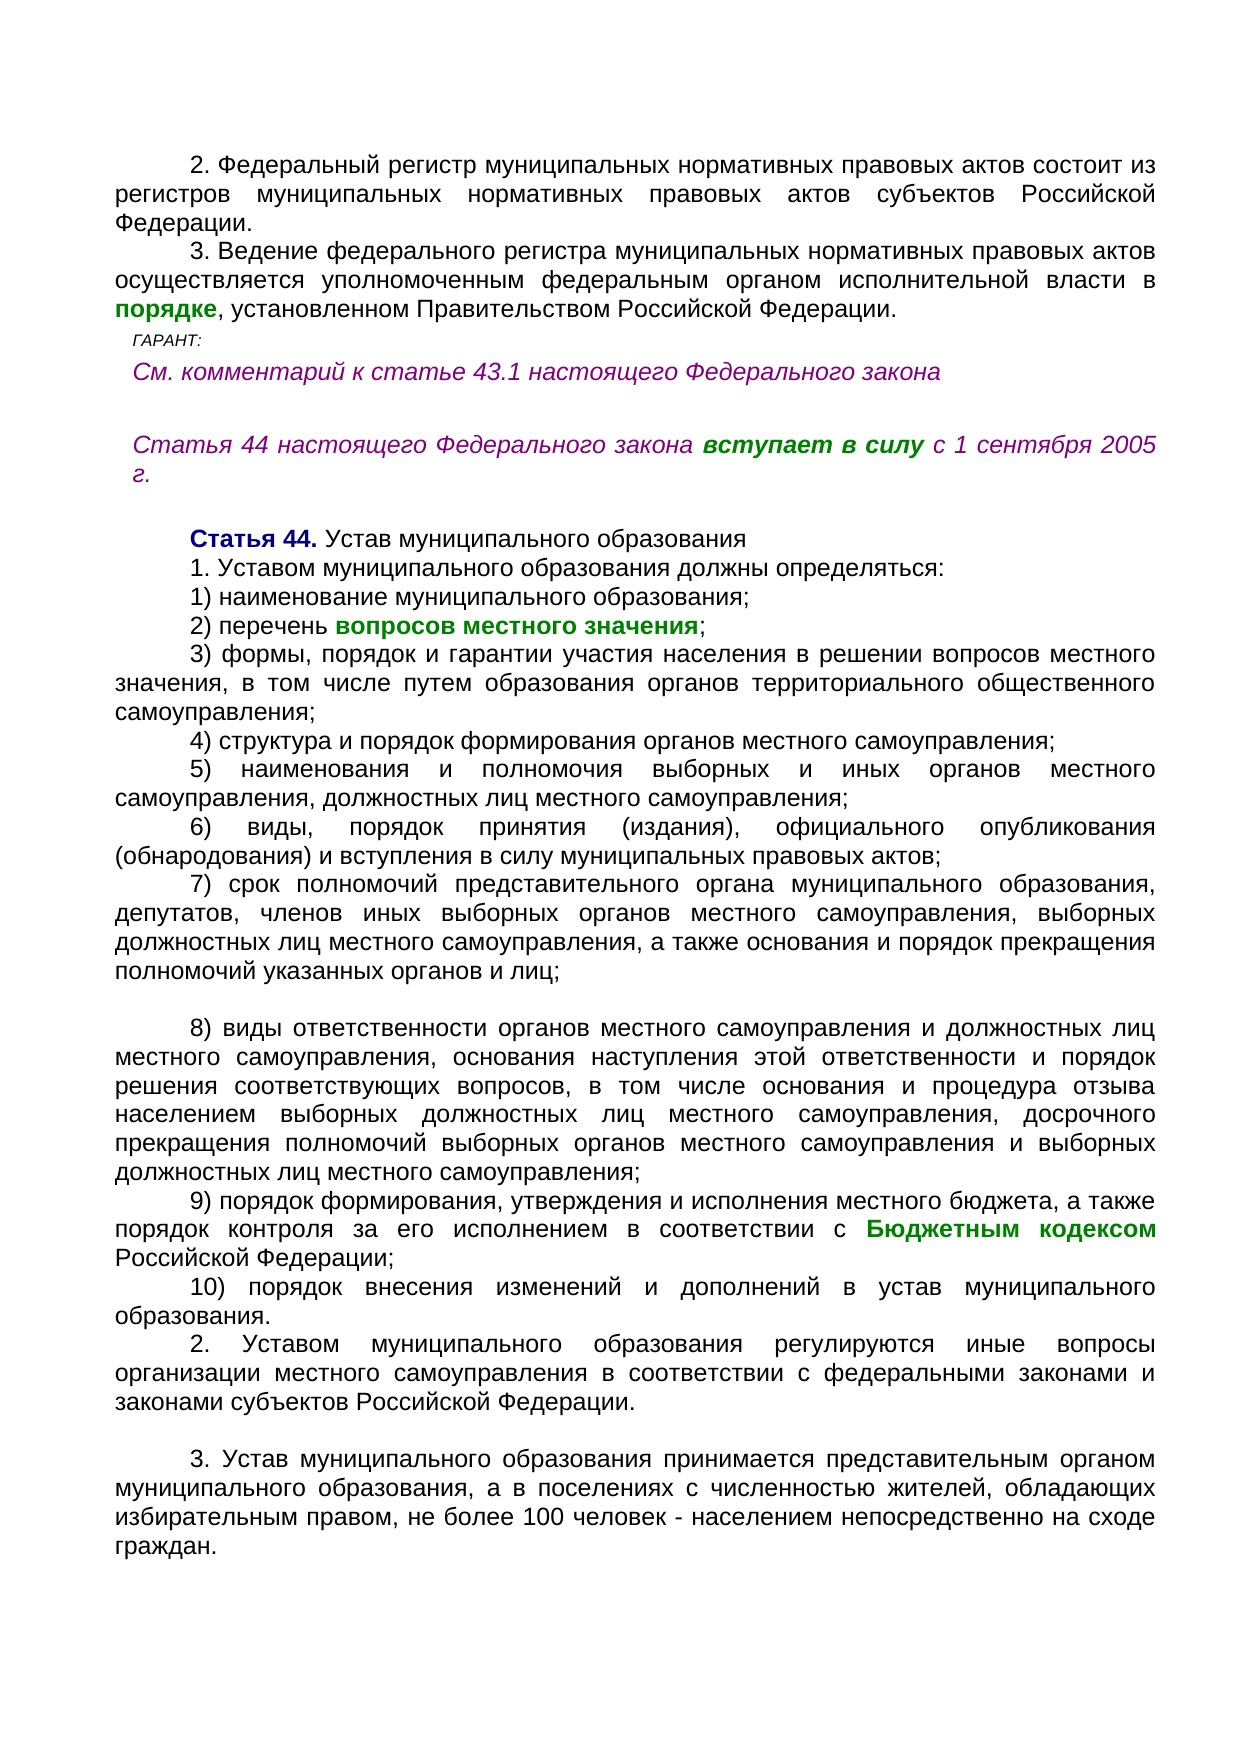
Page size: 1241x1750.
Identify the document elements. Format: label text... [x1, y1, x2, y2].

text 4) структура и порядок формирования органов местного самоуправления; [114, 726, 1157, 754]
text 5) наименования и полномочия выборных и иных органов местного самоуправления, должностных лиц местного самоуправления; [114, 754, 1157, 812]
text 2. Федеральный регистр муниципальных нормативных правовых актов состоит из регистров муниципальных нормативных правовых актов субъектов Российской Федерации. [114, 150, 1157, 236]
text 2. Уставом муниципального образования регулируются иные вопросы организации местного самоуправления в соответствии с федеральными законами и законами субъектов Российской Федерации. [114, 1329, 1157, 1416]
text 1. Уставом муниципального образования должны определяться: [114, 553, 1157, 582]
text 3. Ведение федерального регистра муниципальных нормативных правовых актов осуществляется уполномоченным федеральным органом исполнительной власти в порядке, установленном Правительством Российской Федерации. [114, 236, 1157, 322]
text См. комментарий к статье 43.1 настоящего Федерального закона [132, 357, 1157, 386]
text 9) порядок формирования, утверждения и исполнения местного бюджета, а также порядок контроля за его исполнением в соответствии с Бюджетным кодексом Российской Федерации; [114, 1186, 1157, 1272]
text 1) наименование муниципального образования; [114, 582, 1157, 611]
text 8) виды ответственности органов местного самоуправления и должностных лиц местного самоуправления, основания наступления этой ответственности и порядок решения соответствующих вопросов, в том числе основания и процедура отзыва населением выборных должностных лиц местного самоуправления, досрочного прекращения полномочий выборных органов местного самоуправления и выборных должностных лиц местного самоуправления; [114, 1013, 1157, 1186]
text 3. Устав муниципального образования принимается представительным органом муниципального образования, а в поселениях с численностью жителей, обладающих избирательным правом, не более 100 человек - населением непосредственно на сходе граждан. [114, 1444, 1157, 1559]
text Статья 44 настоящего Федерального закона вступает в силу с 1 сентября 2005 г. [132, 430, 1157, 488]
text 2) перечень вопросов местного значения; [114, 611, 1157, 639]
text 7) срок полномочий представительного органа муниципального образования, депутатов, членов иных выборных органов местного самоуправления, выборных должностных лиц местного самоуправления, а также основания и порядок прекращения полномочий указанных органов и лиц; [114, 869, 1157, 984]
text Статья 44. Устав муниципального образования [189, 524, 1157, 553]
text 3) формы, порядок и гарантии участия населения в решении вопросов местного значения, в том числе путем образования органов территориального общественного самоуправления; [114, 639, 1157, 726]
text 6) виды, порядок принятия (издания), официального опубликования (обнародования) и вступления в силу муниципальных правовых актов; [114, 812, 1157, 869]
text 10) порядок внесения изменений и дополнений в устав муниципального образования. [114, 1272, 1157, 1329]
text ГАРАНТ: [132, 330, 1157, 349]
